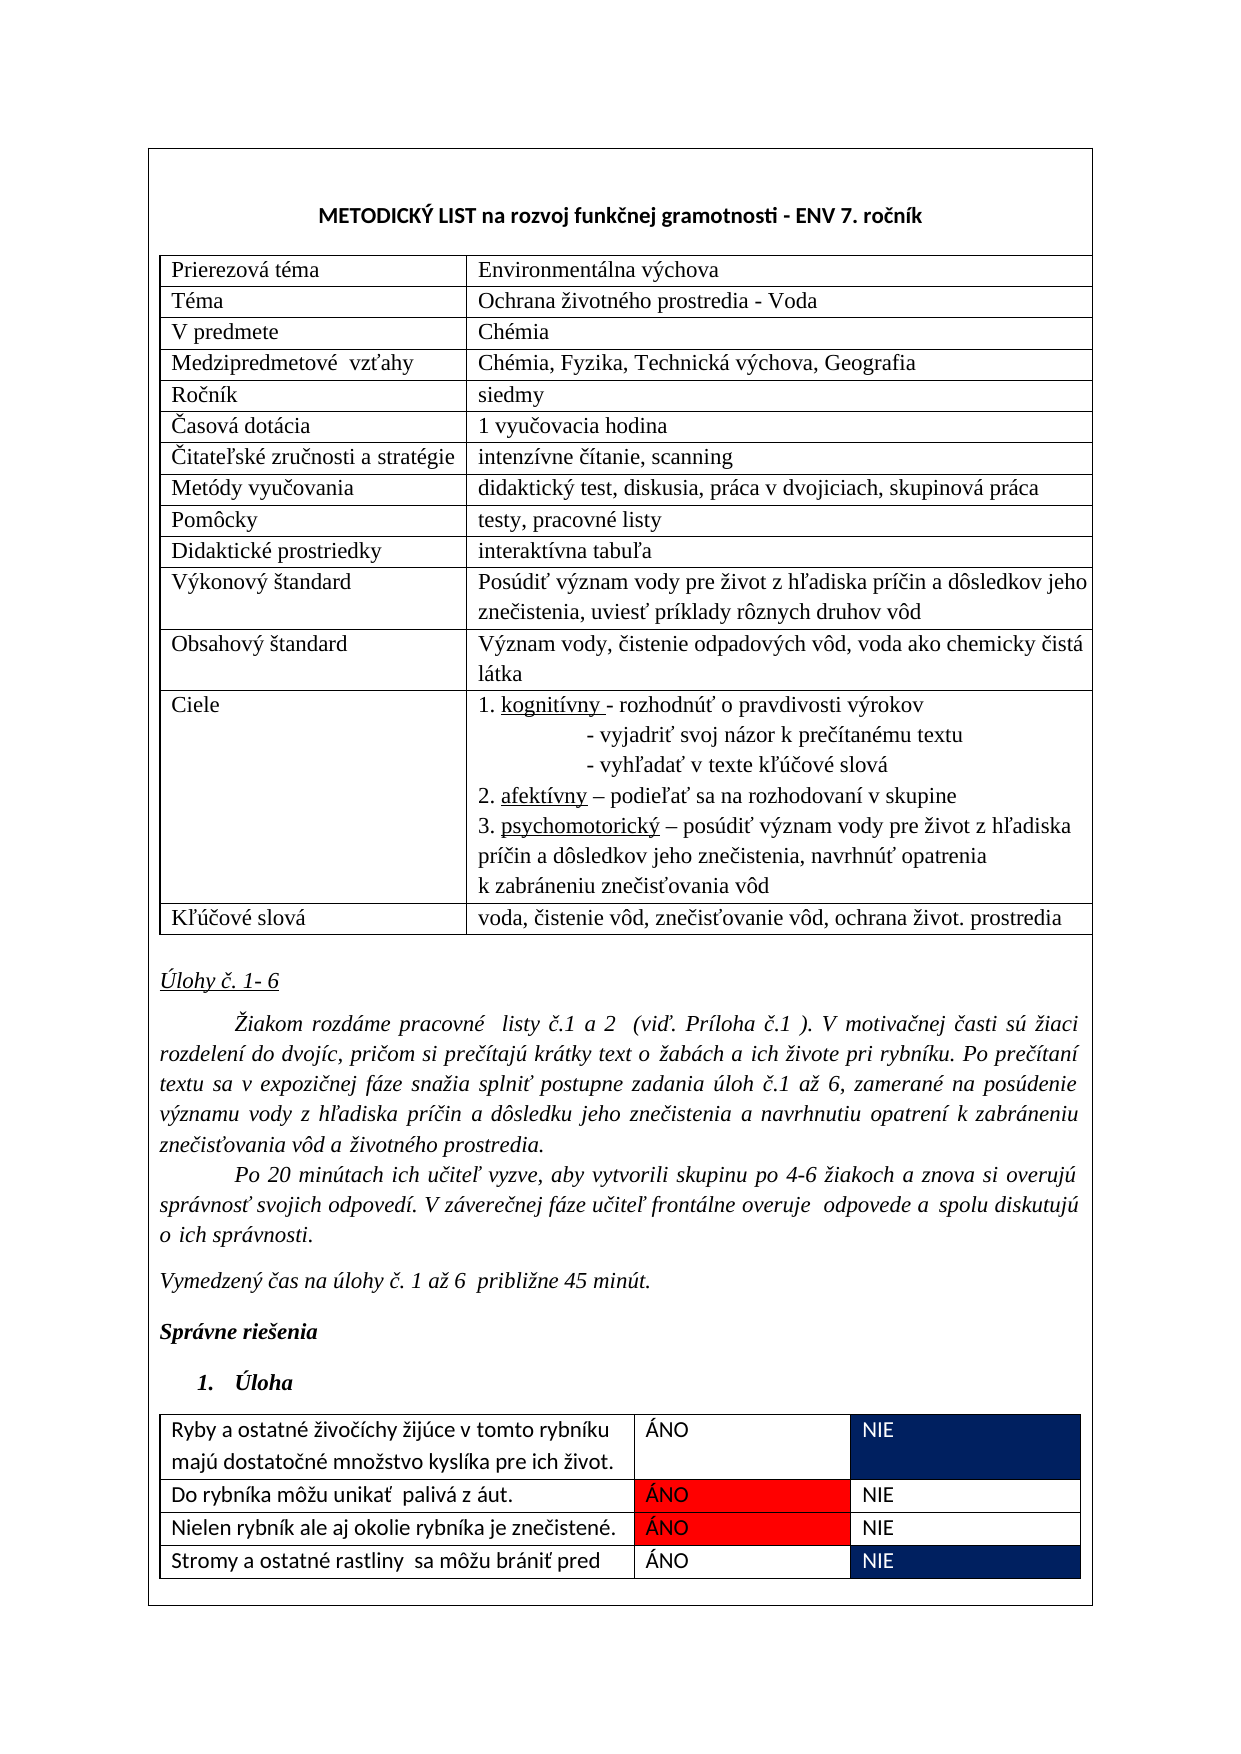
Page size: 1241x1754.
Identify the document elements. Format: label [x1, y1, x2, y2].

table_cell [149, 149, 1092, 1605]
